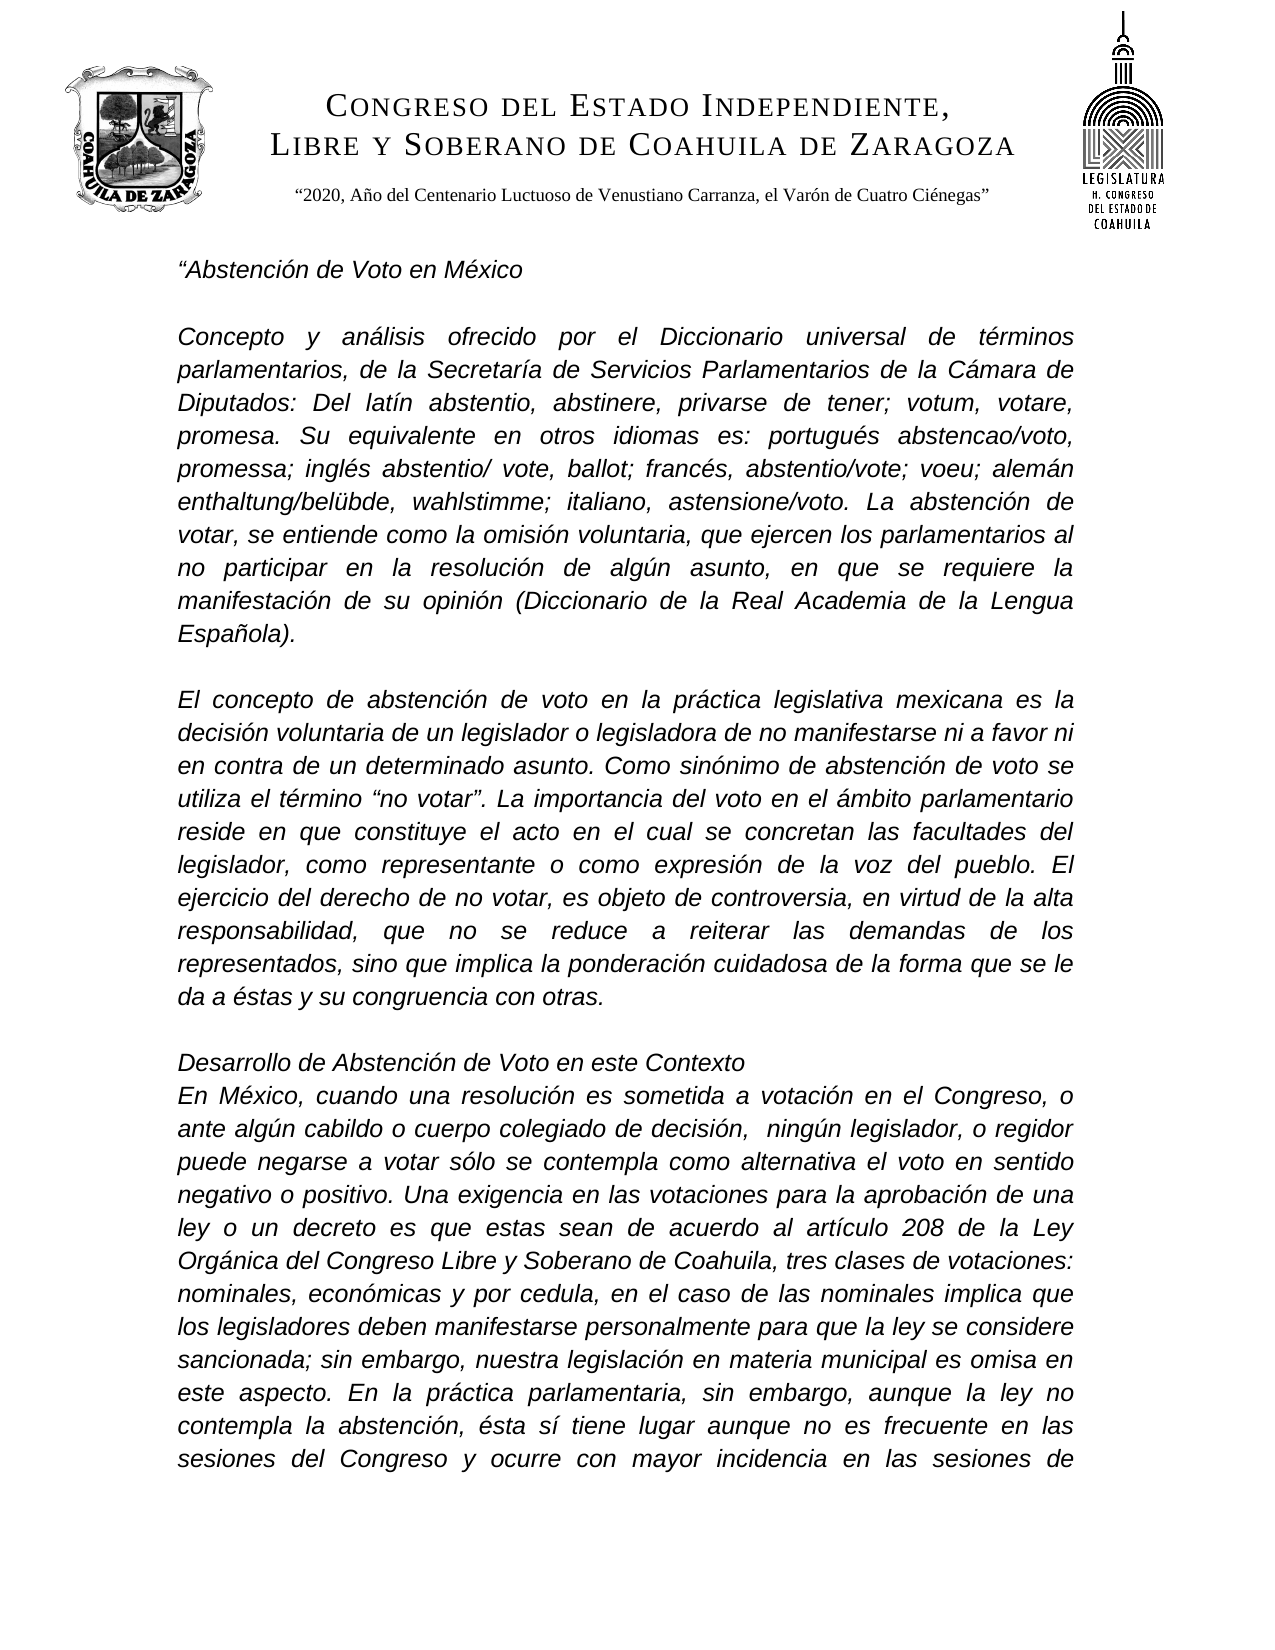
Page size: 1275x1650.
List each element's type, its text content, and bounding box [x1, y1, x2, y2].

text Concepto y análisis ofrecido por el Diccionario universal de términos parlamentarios, de la Secretaría de Servicios Parlamentarios de la Cámara de Diputados: Del latín abstentio, abstinere, privarse de tener; votum, votare, promesa. Su equivalente en otros idiomas es: portugués abstencao/voto, promessa; inglés abstentio/ vote, ballot; francés, abstentio/vote; voeu; alemán enthaltung/belübde, wahlstimme; italiano, astensione/voto. La abstención de votar, se entiende como la omisión voluntaria, que ejercen los parlamentarios al no participar en la resolución de algún asunto, en que se requiere la manifestación de su opinión (Diccionario de la Real Academia de la Lengua Española). [177, 322, 1078, 647]
text Desarrollo de Abstención de Voto en este Contexto [177, 1048, 1078, 1077]
text El concepto de abstención de voto en la práctica legislativa mexicana es la decisión voluntaria de un legislador o legisladora de no manifestarse ni a favor ni en contra de un determinado asunto. Como sinónimo de abstención de voto se utiliza el término “no votar”. La importancia del voto en el ámbito parlamentario reside en que constituye el acto en el cual se concretan las facultades del legislador, como representante o como expresión de la voz del pueblo. El ejercicio del derecho de no votar, es objeto de controversia, en virtud de la alta responsabilidad, que no se reduce a reiterar las demandas de los representados, sino que implica la ponderación cuidadosa de la forma que se le da a éstas y su congruencia con otras. [177, 685, 1078, 1011]
text “Abstención de Voto en México [177, 256, 1078, 284]
picture [1083, 11, 1164, 229]
picture [64, 66, 213, 212]
